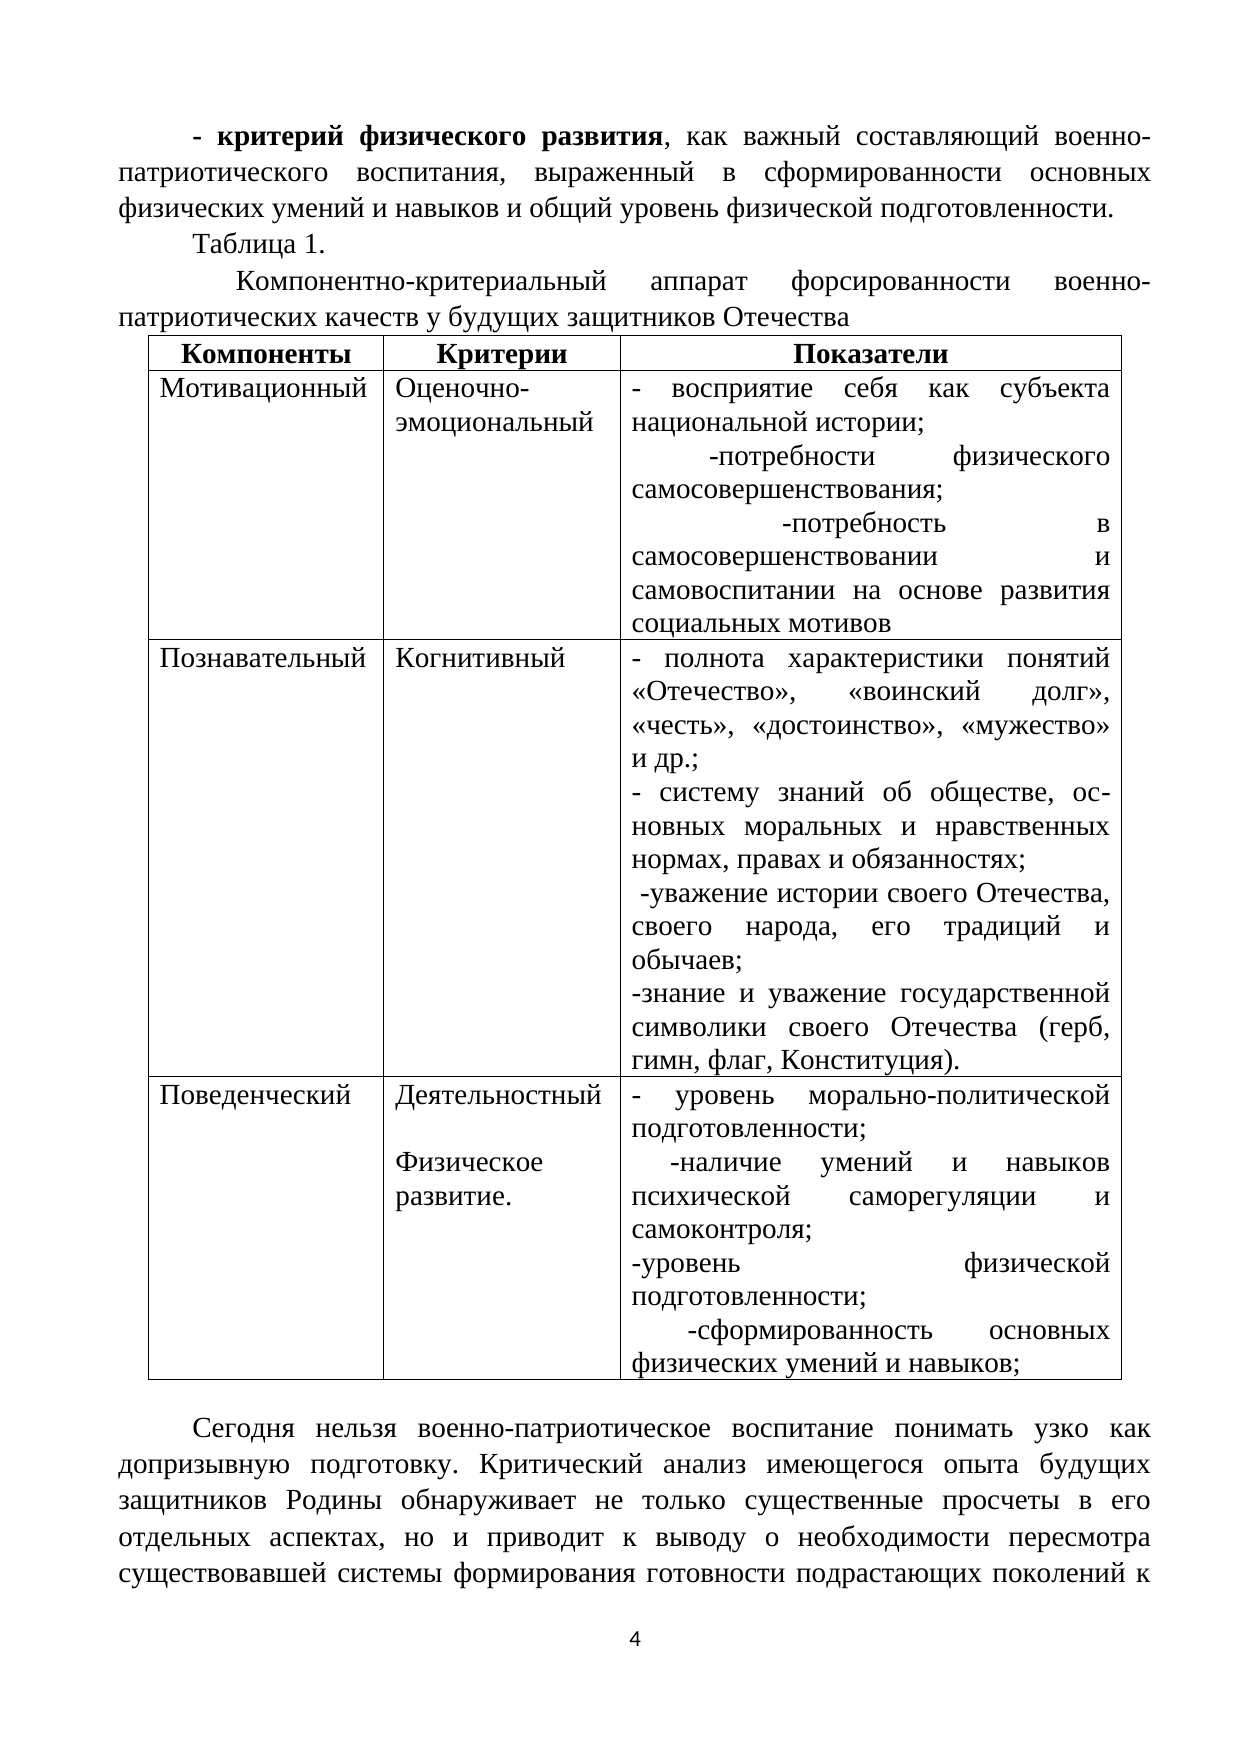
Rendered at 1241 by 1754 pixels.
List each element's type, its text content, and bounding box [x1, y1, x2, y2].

table_cell Поведенческий [149, 1077, 383, 1379]
text - критерий физического развития, как важный составляющий военно-патриотического воспитания, выраженный в сформированности основных физических умений и навыков и общий уровень физической подготовленности. [118, 118, 1152, 224]
table_cell Оценочно-эмоциональный [384, 371, 620, 639]
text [118, 1410, 1152, 1446]
table_cell - восприятие себя как субъекта национальной истории; -потребности физического самосовершенствования; -потребность в самосовершенствовании и самовоспитании на основе развития социальных мотивов [621, 371, 1121, 639]
table_header Компоненты [149, 336, 383, 369]
table_cell Познавательный [149, 640, 383, 1076]
table_cell - полнота характеристики понятий «Отечество», «воинский долг», «честь», «достоинство», «мужество» и др.; - систему знаний об обществе, основных моральных и нравственных нормах, правах и обязанностях; -уважение истории своего Отечества, своего народа, его традиций и обычаев; -знание и уважение государственной символики своего Отечества (герб, гимн, флаг, Конституция). [621, 640, 1121, 1076]
table_cell Когнитивный [384, 640, 620, 1076]
table_cell Мотивационный [149, 371, 383, 639]
text Компонентно-критериальный аппарат форсированности военно-патриотических качеств у будущих защитников Отечества [118, 263, 1152, 332]
table_header Критерии [384, 336, 620, 369]
table_cell - уровень морально-политической подготовленности; -наличие умений и навыков психической саморегуляции и самоконтроля; -уровень физической подготовленности; -сформированность основных физических умений и навыков; [621, 1077, 1121, 1379]
text Таблица 1. [118, 227, 1152, 260]
table_header Показатели [621, 336, 1121, 369]
table_cell Деятельностный Физическое развитие. [384, 1077, 620, 1379]
